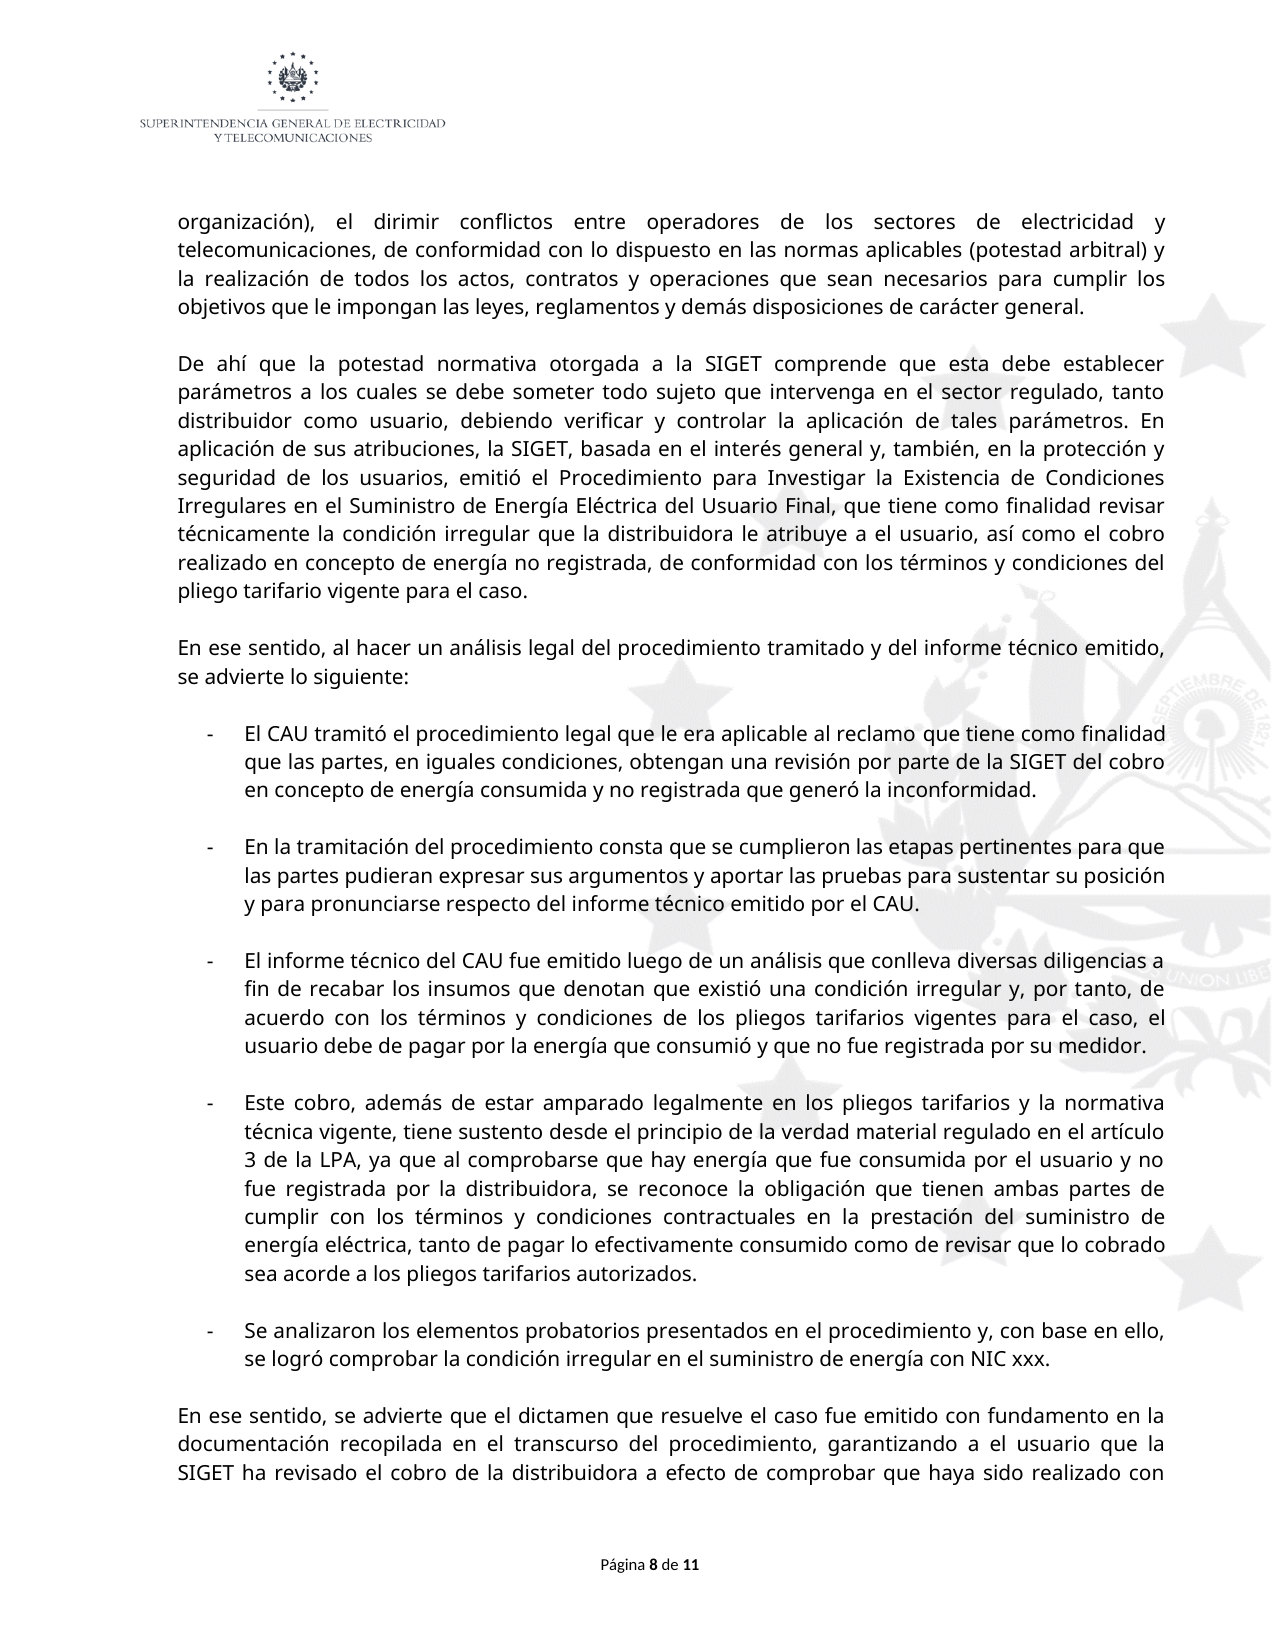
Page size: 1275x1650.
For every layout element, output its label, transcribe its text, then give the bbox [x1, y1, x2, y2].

list En la tramitación del procedimiento consta que se cumplieron las etapas pertinentes para que las partes pudieran expresar sus argumentos y aportar las pruebas para sustentar su posición y para pronunciarse respecto del informe técnico emitido por el CAU. [207, 832, 1167, 918]
list El informe técnico del CAU fue emitido luego de un análisis que conlleva diversas diligencias a fin de recabar los insumos que denotan que existió una condición irregular y, por tanto, de acuerdo con los términos y condiciones de los pliegos tarifarios vigentes para el caso, el usuario debe de pagar por la energía que consumió y que no fue registrada por su medidor. [207, 946, 1167, 1060]
list Este cobro, además de estar amparado legalmente en los pliegos tarifarios y la normativa técnica vigente, tiene sustento desde el principio de la verdad material regulado en el artículo 3 de la LPA, ya que al comprobarse que hay energía que fue consumida por el usuario y no fue registrada por la distribuidora, se reconoce la obligación que tienen ambas partes de cumplir con los términos y condiciones contractuales en la prestación del suministro de energía eléctrica, tanto de pagar lo efectivamente consumido como de revisar que lo cobrado sea acorde a los pliegos tarifarios autorizados. [207, 1088, 1167, 1287]
picture [132, 44, 453, 149]
list El CAU tramitó el procedimiento legal que le era aplicable al reclamo que tiene como finalidad que las partes, en iguales condiciones, obtengan una revisión por parte de la SIGET del cobro en concepto de energía consumida y no registrada que generó la inconformidad. [207, 719, 1167, 804]
picture [5, 291, 1275, 1395]
text En ese sentido, al hacer un análisis legal del procedimiento tramitado y del informe técnico emitido, se advierte lo siguiente: [177, 633, 1167, 690]
list Se analizaron los elementos probatorios presentados en el procedimiento y, con base en ello, se logró comprobar la condición irregular en el suministro de energía con NIC xxx. [207, 1316, 1167, 1373]
text De ahí que la potestad normativa otorgada a la SIGET comprende que esta debe establecer parámetros a los cuales se debe someter todo sujeto que intervenga en el sector regulado, tanto distribuidor como usuario, debiendo verificar y controlar la aplicación de tales parámetros. En aplicación de sus atribuciones, la SIGET, basada en el interés general y, también, en la protección y seguridad de los usuarios, emitió el Procedimiento para Investigar la Existencia de Condiciones Irregulares en el Suministro de Energía Eléctrica del Usuario Final, que tiene como finalidad revisar técnicamente la condición irregular que la distribuidora le atribuye a el usuario, así como el cobro realizado en concepto de energía no registrada, de conformidad con los términos y condiciones del pliego tarifario vigente para el caso. [177, 349, 1167, 605]
